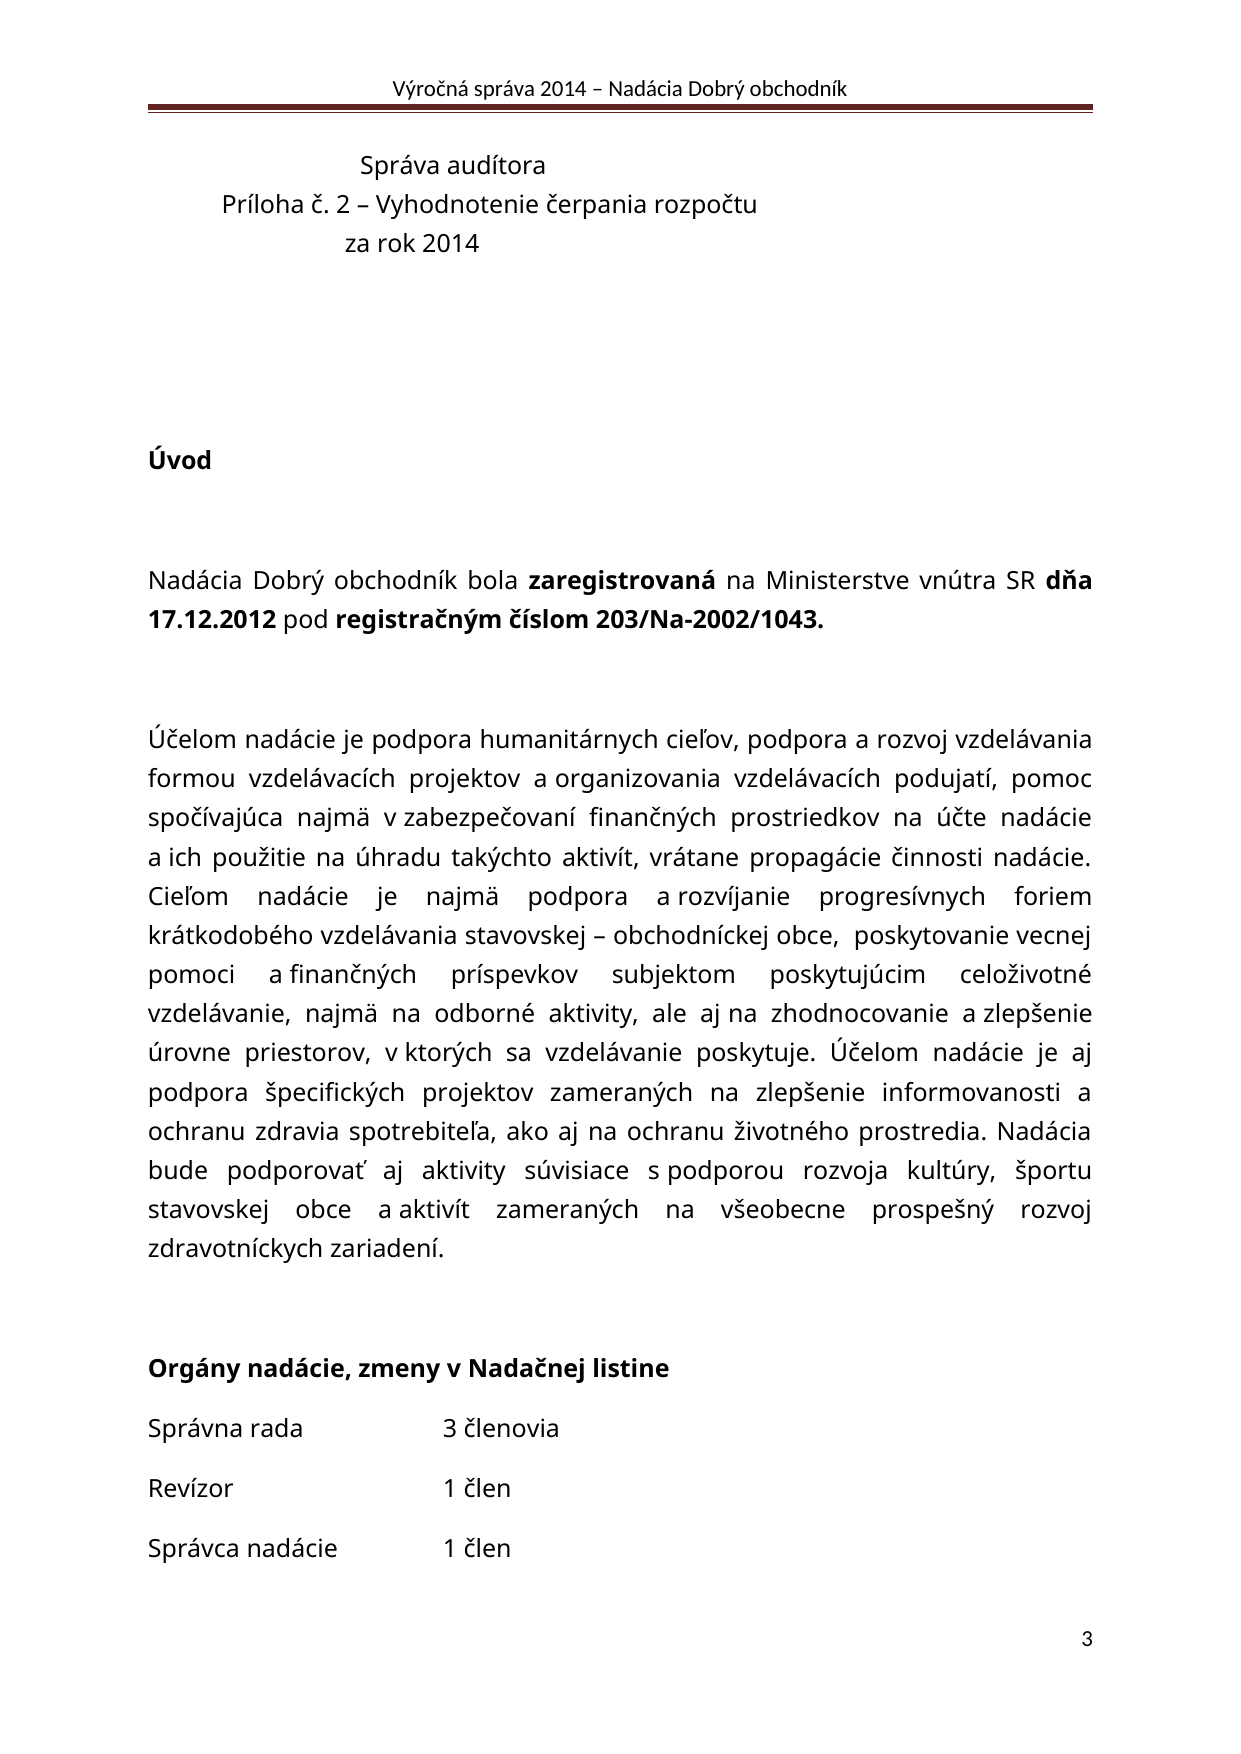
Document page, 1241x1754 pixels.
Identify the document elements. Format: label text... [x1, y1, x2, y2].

text Správna rada 3 členovia [148, 1411, 1093, 1445]
list Správa audítora [221, 148, 1093, 182]
text Nadácia Dobrý obchodník bola zaregistrovaná na Ministerstve vnútra SR dňa 17.12.2012 pod registračným číslom 203/Na-2002/1043. [148, 563, 1093, 636]
list Príloha č. 2 – Vyhodnotenie čerpania rozpočtu [221, 187, 1093, 221]
text Orgány nadácie, zmeny v Nadačnej listine [148, 1351, 1093, 1385]
text Účelom nadácie je podpora humanitárnych cieľov, podpora a rozvoj vzdelávania formou vzdelávacích projektov a organizovania vzdelávacích podujatí, pomoc spočívajúca najmä v zabezpečovaní finančných prostriedkov na účte nadácie a ich použitie na úhradu takýchto aktivít, vrátane propagácie činnosti nadácie. Cieľom nadácie je najmä podpora a rozvíjanie progresívnych foriem krátkodobého vzdelávania stavovskej – obchodníckej obce, poskytovanie vecnej pomoci a finančných príspevkov subjektom poskytujúcim celoživotné vzdelávanie, najmä na odborné aktivity, ale aj na zhodnocovanie a zlepšenie úrovne priestorov, v ktorých sa vzdelávanie poskytuje. Účelom nadácie je aj podpora špecifických projektov zameraných na zlepšenie informovanosti a ochranu zdravia spotrebiteľa, ako aj na ochranu životného prostredia. Nadácia bude podporovať aj aktivity súvisiace s podporou rozvoja kultúry, športu stavovskej obce a aktivít zameraných na všeobecne prospešný rozvoj zdravotníckych zariadení. [148, 722, 1093, 1265]
text Správca nadácie 1 člen [148, 1531, 1093, 1565]
text Úvod [148, 443, 1093, 477]
text Revízor 1 člen [148, 1471, 1093, 1505]
list za rok 2014 [221, 226, 1093, 260]
